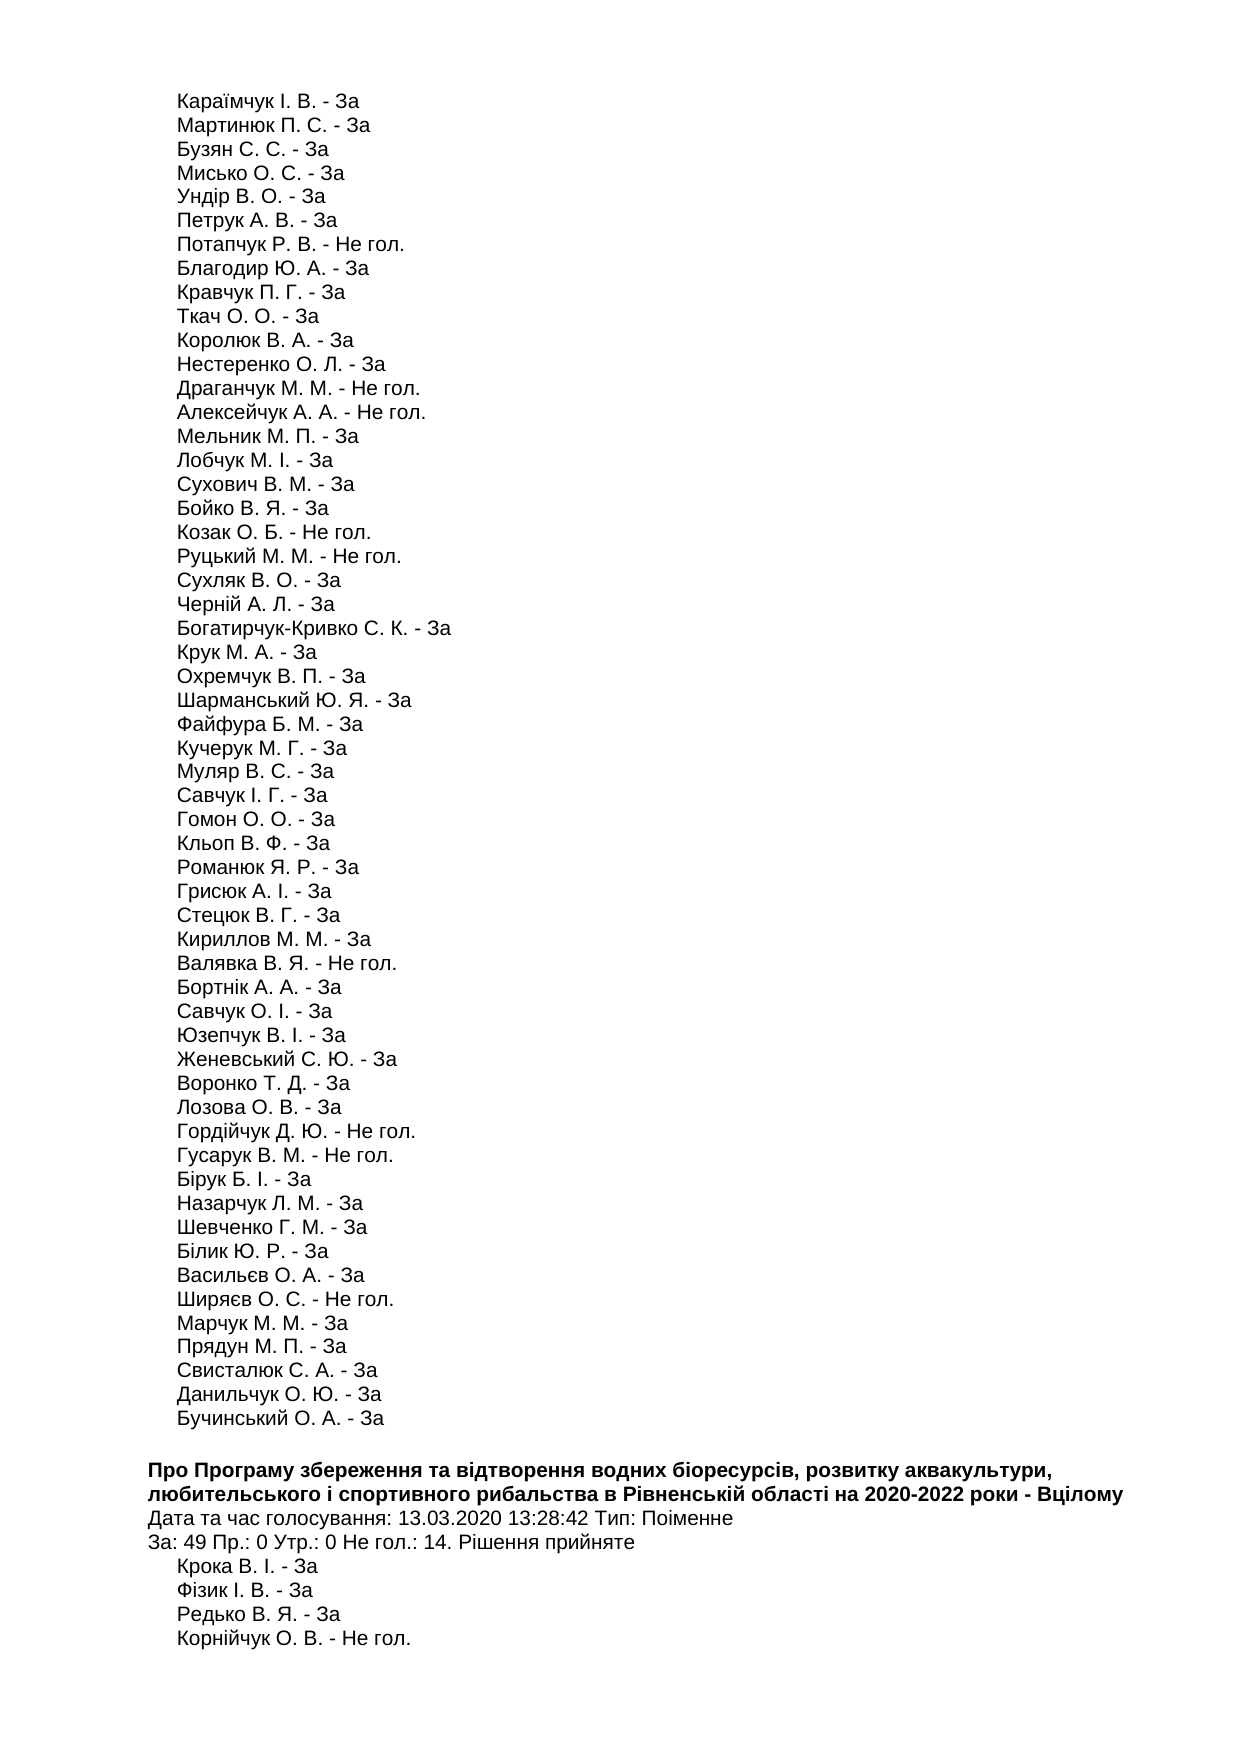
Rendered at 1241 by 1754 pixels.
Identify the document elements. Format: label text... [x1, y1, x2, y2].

text Стецюк В. Г. - За [148, 903, 1152, 927]
text Назарчук Л. М. - За [148, 1191, 1152, 1214]
text Потапчук Р. В. - Не гол. [148, 232, 1152, 256]
text Драганчук М. М. - Не гол. [148, 376, 1152, 400]
text Караїмчук І. В. - За [148, 88, 1152, 112]
text Бортнік А. А. - За [148, 975, 1152, 999]
text Сухляк В. О. - За [148, 568, 1152, 592]
text Бучинський О. А. - За [148, 1406, 1152, 1430]
text Кириллов М. М. - За [148, 927, 1152, 951]
text Руцький М. М. - Не гол. [148, 544, 1152, 568]
text Білик Ю. Р. - За [148, 1238, 1152, 1262]
text Охремчук В. П. - За [148, 663, 1152, 687]
text Ундір В. О. - За [148, 184, 1152, 208]
text Бойко В. Я. - За [148, 496, 1152, 520]
text Шарманський Ю. Я. - За [148, 687, 1152, 711]
text Бірук Б. І. - За [148, 1167, 1152, 1191]
text Кльоп В. Ф. - За [148, 831, 1152, 855]
text Муляр В. С. - За [148, 759, 1152, 783]
text Крока В. І. - За [148, 1554, 1152, 1578]
text Гордійчук Д. Ю. - Не гол. [148, 1119, 1152, 1143]
text Крук М. А. - За [148, 639, 1152, 663]
text Благодир Ю. А. - За [148, 256, 1152, 280]
text Файфура Б. М. - За [148, 711, 1152, 735]
text Савчук І. Г. - За [148, 783, 1152, 807]
text Бузян С. С. - За [148, 136, 1152, 160]
text Шевченко Г. М. - За [148, 1214, 1152, 1238]
text Ширяєв О. С. - Не гол. [148, 1286, 1152, 1310]
text Данильчук О. Ю. - За [148, 1382, 1152, 1406]
text Марчук М. М. - За [148, 1310, 1152, 1334]
text Мельник М. П. - За [148, 424, 1152, 448]
text Лобчук М. І. - За [148, 448, 1152, 472]
text Лозова О. В. - За [148, 1095, 1152, 1119]
text Петрук А. В. - За [148, 208, 1152, 232]
text Корнійчук О. В. - Не гол. [148, 1626, 1152, 1650]
text Свисталюк С. А. - За [148, 1358, 1152, 1382]
text Прядун М. П. - За [148, 1334, 1152, 1358]
text Женевський С. Ю. - За [148, 1047, 1152, 1071]
text Грисюк А. І. - За [148, 879, 1152, 903]
text Мартинюк П. С. - За [148, 112, 1152, 136]
text Дата та час голосування: 13.03.2020 13:28:42 Тип: Поіменне [148, 1506, 1152, 1530]
text Васильєв О. А. - За [148, 1262, 1152, 1286]
text Воронко Т. Д. - За [148, 1071, 1152, 1095]
text За: 49 Пр.: 0 Утр.: 0 Не гол.: 14. Рішення прийняте [148, 1530, 1152, 1554]
text Богатирчук-Кривко С. К. - За [148, 616, 1152, 639]
text Фізик І. В. - За [148, 1578, 1152, 1602]
text Сухович В. М. - За [148, 472, 1152, 496]
text Савчук О. І. - За [148, 999, 1152, 1023]
text Алексейчук А. А. - Не гол. [148, 400, 1152, 424]
text Кучерук М. Г. - За [148, 735, 1152, 759]
text Романюк Я. Р. - За [148, 855, 1152, 879]
text Про Програму збереження та відтворення водних біоресурсів, розвитку аквакультури, любительського і спортивного рибальства в Рівненській області на 2020-2022 роки - Вцілому [148, 1458, 1152, 1506]
text Редько В. Я. - За [148, 1602, 1152, 1626]
text Королюк В. А. - За [148, 328, 1152, 352]
text Валявка В. Я. - Не гол. [148, 951, 1152, 975]
text Нестеренко О. Л. - За [148, 352, 1152, 376]
text Козак О. Б. - Не гол. [148, 520, 1152, 544]
text Ткач О. О. - За [148, 304, 1152, 328]
text Гусарук В. М. - Не гол. [148, 1143, 1152, 1167]
text Кравчук П. Г. - За [148, 280, 1152, 304]
text Гомон О. О. - За [148, 807, 1152, 831]
text Черній А. Л. - За [148, 592, 1152, 616]
text Мисько О. С. - За [148, 160, 1152, 184]
text Юзепчук В. І. - За [148, 1023, 1152, 1047]
